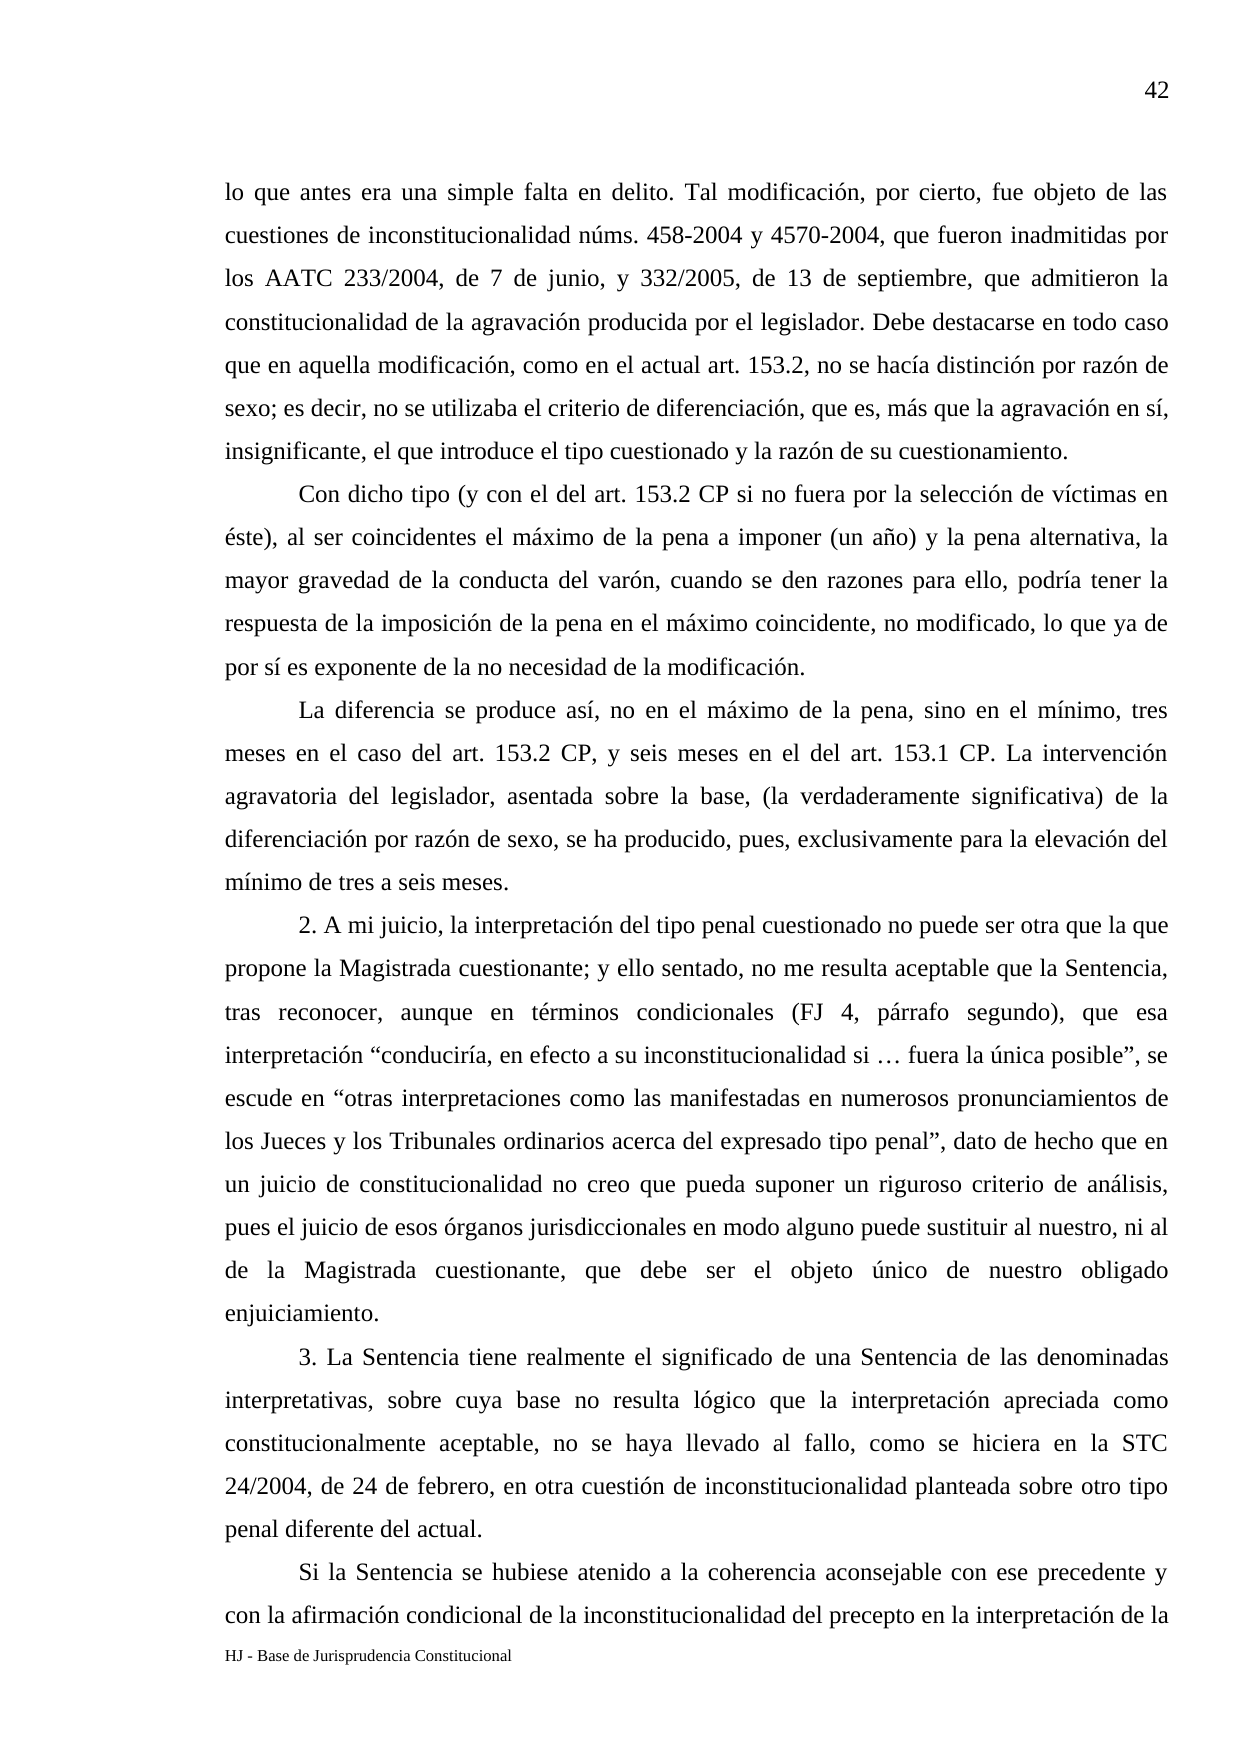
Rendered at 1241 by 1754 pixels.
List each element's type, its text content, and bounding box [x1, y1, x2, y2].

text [224, 1557, 1169, 1629]
text La diferencia se produce así, no en el máximo de la pena, sino en el mínimo, tres meses en el caso del art. 153.2 CP, y seis meses en el del art. 153.1 CP. La intervención agravatoria del legislador, asentada sobre la base, (la verdaderamente significativa) de la diferenciación por razón de sexo, se ha producido, pues, exclusivamente para la elevación del mínimo de tres a seis meses. [224, 695, 1169, 896]
text 2. A mi juicio, la interpretación del tipo penal cuestionado no puede ser otra que la que propone la Magistrada cuestionante; y ello sentado, no me resulta aceptable que la Sentencia, tras reconocer, aunque en términos condicionales (FJ 4, párrafo segundo), que esa interpretación “conduciría, en efecto a su inconstitucionalidad si … fuera la única posible”, se escude en “otras interpretaciones como las manifestadas en numerosos pronunciamientos de los Jueces y los Tribunales ordinarios acerca del expresado tipo penal”, dato de hecho que en un juicio de constitucionalidad no creo que pueda suponer un riguroso criterio de análisis, pues el juicio de esos órganos jurisdiccionales en modo alguno puede sustituir al nuestro, ni al de la Magistrada cuestionante, que debe ser el objeto único de nuestro obligado enjuiciamiento. [224, 910, 1169, 1327]
text 3. La Sentencia tiene realmente el significado de una Sentencia de las denominadas interpretativas, sobre cuya base no resulta lógico que la interpretación apreciada como constitucionalmente aceptable, no se haya llevado al fallo, como se hiciera en la STC 24/2004, de 24 de febrero, en otra cuestión de inconstitucionalidad planteada sobre otro tipo penal diferente del actual. [224, 1342, 1169, 1543]
text Con dicho tipo (y con el del art. 153.2 CP si no fuera por la selección de víctimas en éste), al ser coincidentes el máximo de la pena a imponer (un año) y la pena alternativa, la mayor gravedad de la conducta del varón, cuando se den razones para ello, podría tener la respuesta de la imposición de la pena en el máximo coincidente, no modificado, lo que ya de por sí es exponente de la no necesidad de la modificación. [224, 479, 1169, 680]
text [224, 177, 1169, 465]
